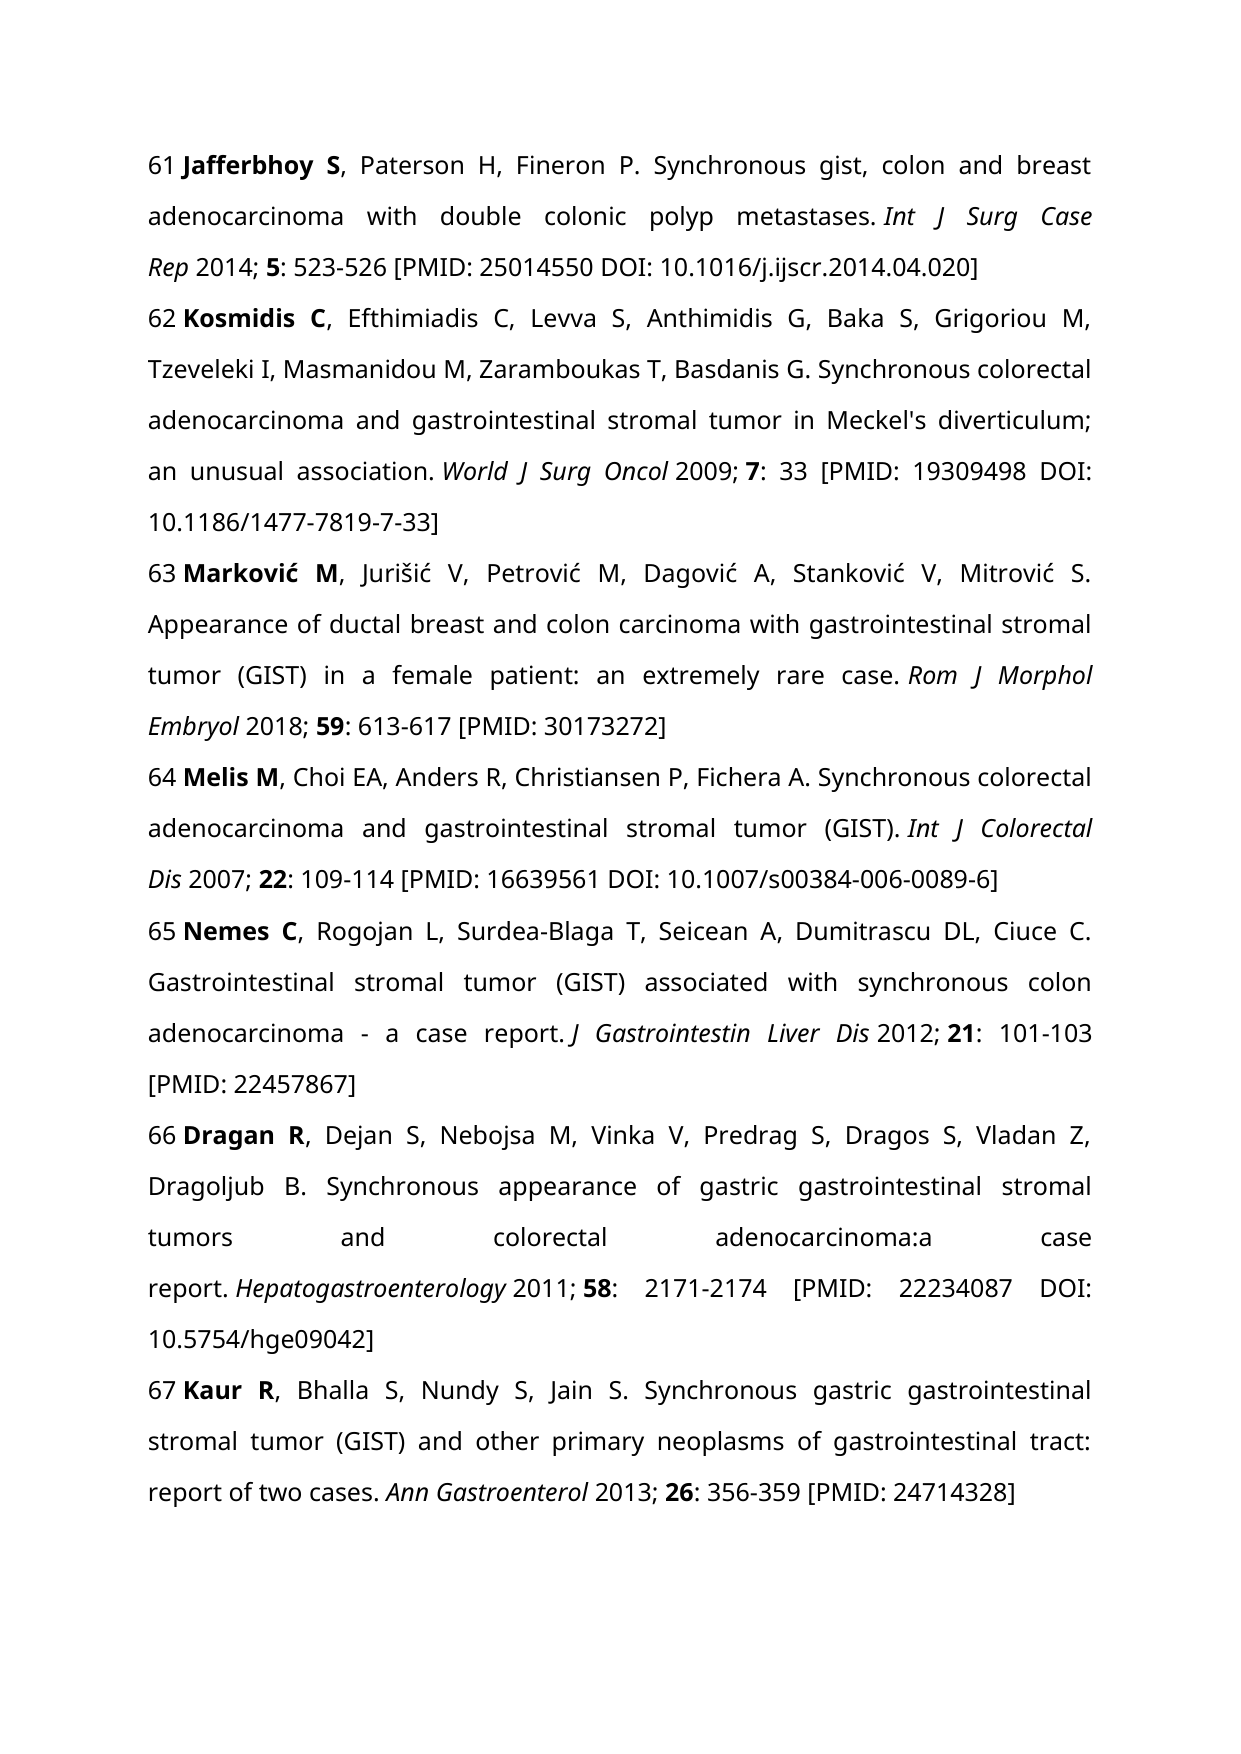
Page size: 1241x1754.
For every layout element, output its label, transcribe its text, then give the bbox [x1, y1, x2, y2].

text 61 Jafferbhoy S, Paterson H, Fineron P. Synchronous gist, colon and breast adenocarcinoma with double colonic polyp metastases. Int J Surg Case Rep 2014; 5: 523-526 [PMID: 25014550 DOI: 10.1016/j.ijscr.2014.04.020] [148, 148, 1093, 284]
text 65 Nemes C, Rogojan L, Surdea-Blaga T, Seicean A, Dumitrascu DL, Ciuce C. Gastrointestinal stromal tumor (GIST) associated with synchronous colon adenocarcinoma - a case report. J Gastrointestin Liver Dis 2012; 21: 101-103 [PMID: 22457867] [148, 913, 1093, 1100]
text 67 Kaur R, Bhalla S, Nundy S, Jain S. Synchronous gastric gastrointestinal stromal tumor (GIST) and other primary neoplasms of gastrointestinal tract: report of two cases. Ann Gastroenterol 2013; 26: 356-359 [PMID: 24714328] [148, 1373, 1093, 1509]
text 66 Dragan R, Dejan S, Nebojsa M, Vinka V, Predrag S, Dragos S, Vladan Z, Dragoljub B. Synchronous appearance of gastric gastrointestinal stromal tumors and colorectal adenocarcinoma:a case report. Hepatogastroenterology 2011; 58: 2171-2174 [PMID: 22234087 DOI: 10.5754/hge09042] [148, 1117, 1093, 1356]
text 63 Marković M, Jurišić V, Petrović M, Dagović A, Stanković V, Mitrović S. Appearance of ductal breast and colon carcinoma with gastrointestinal stromal tumor (GIST) in a female patient: an extremely rare case. Rom J Morphol Embryol 2018; 59: 613-617 [PMID: 30173272] [148, 556, 1093, 743]
text 64 Melis M, Choi EA, Anders R, Christiansen P, Fichera A. Synchronous colorectal adenocarcinoma and gastrointestinal stromal tumor (GIST). Int J Colorectal Dis 2007; 22: 109-114 [PMID: 16639561 DOI: 10.1007/s00384-006-0089-6] [148, 760, 1093, 896]
text 62 Kosmidis C, Efthimiadis C, Levva S, Anthimidis G, Baka S, Grigoriou M, Tzeveleki I, Masmanidou M, Zaramboukas T, Basdanis G. Synchronous colorectal adenocarcinoma and gastrointestinal stromal tumor in Meckel's diverticulum; an unusual association. World J Surg Oncol 2009; 7: 33 [PMID: 19309498 DOI: 10.1186/1477-7819-7-33] [148, 301, 1093, 539]
